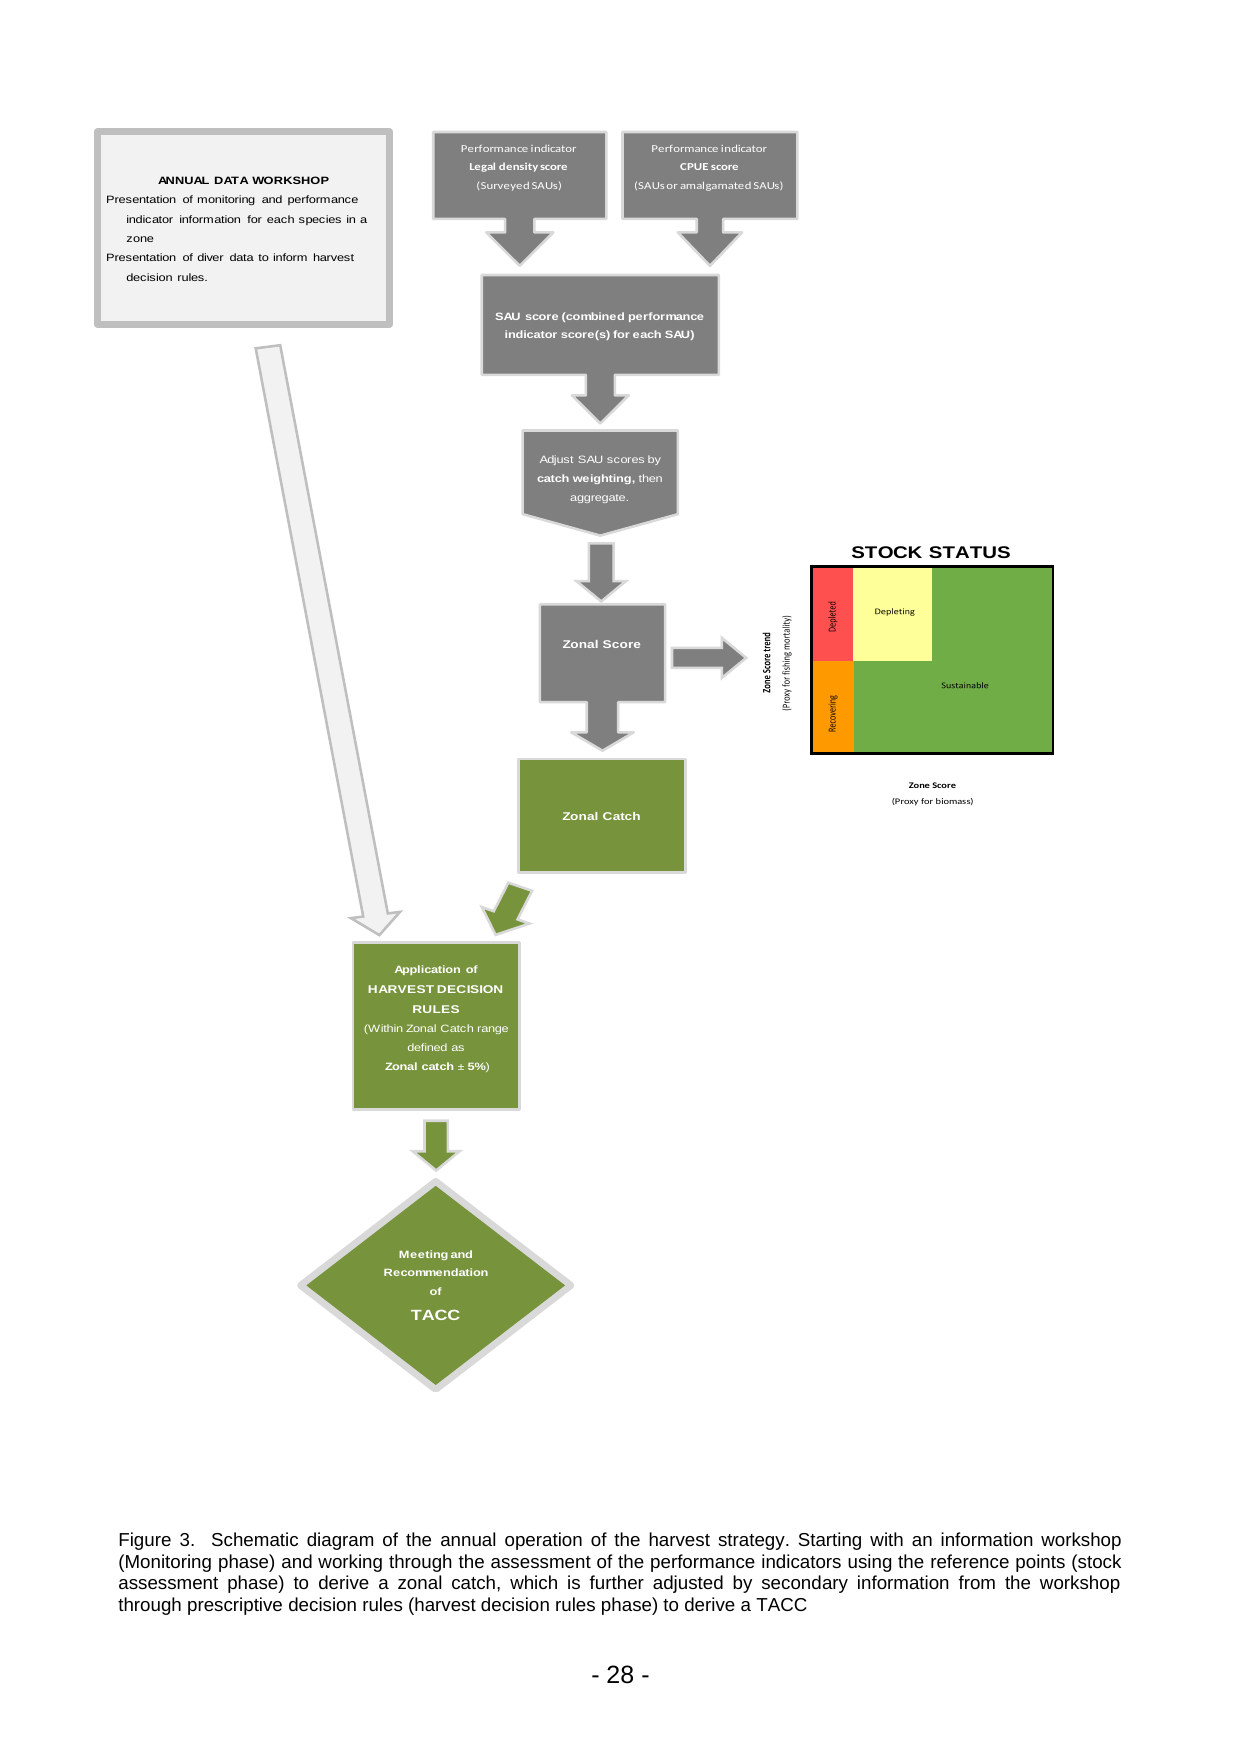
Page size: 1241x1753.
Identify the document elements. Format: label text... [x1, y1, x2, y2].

text Figure 3. Schematic diagram of the annual operation of the harvest strategy. Starting with an information workshop (Monitoring phase) and working through the assessment of the performance indicators using the reference points (stock assessment phase) to derive a zonal catch, which is further adjusted by secondary information from the workshop through prescriptive decision rules (harvest decision rules phase) to derive a TACC [118, 1503, 1122, 1615]
